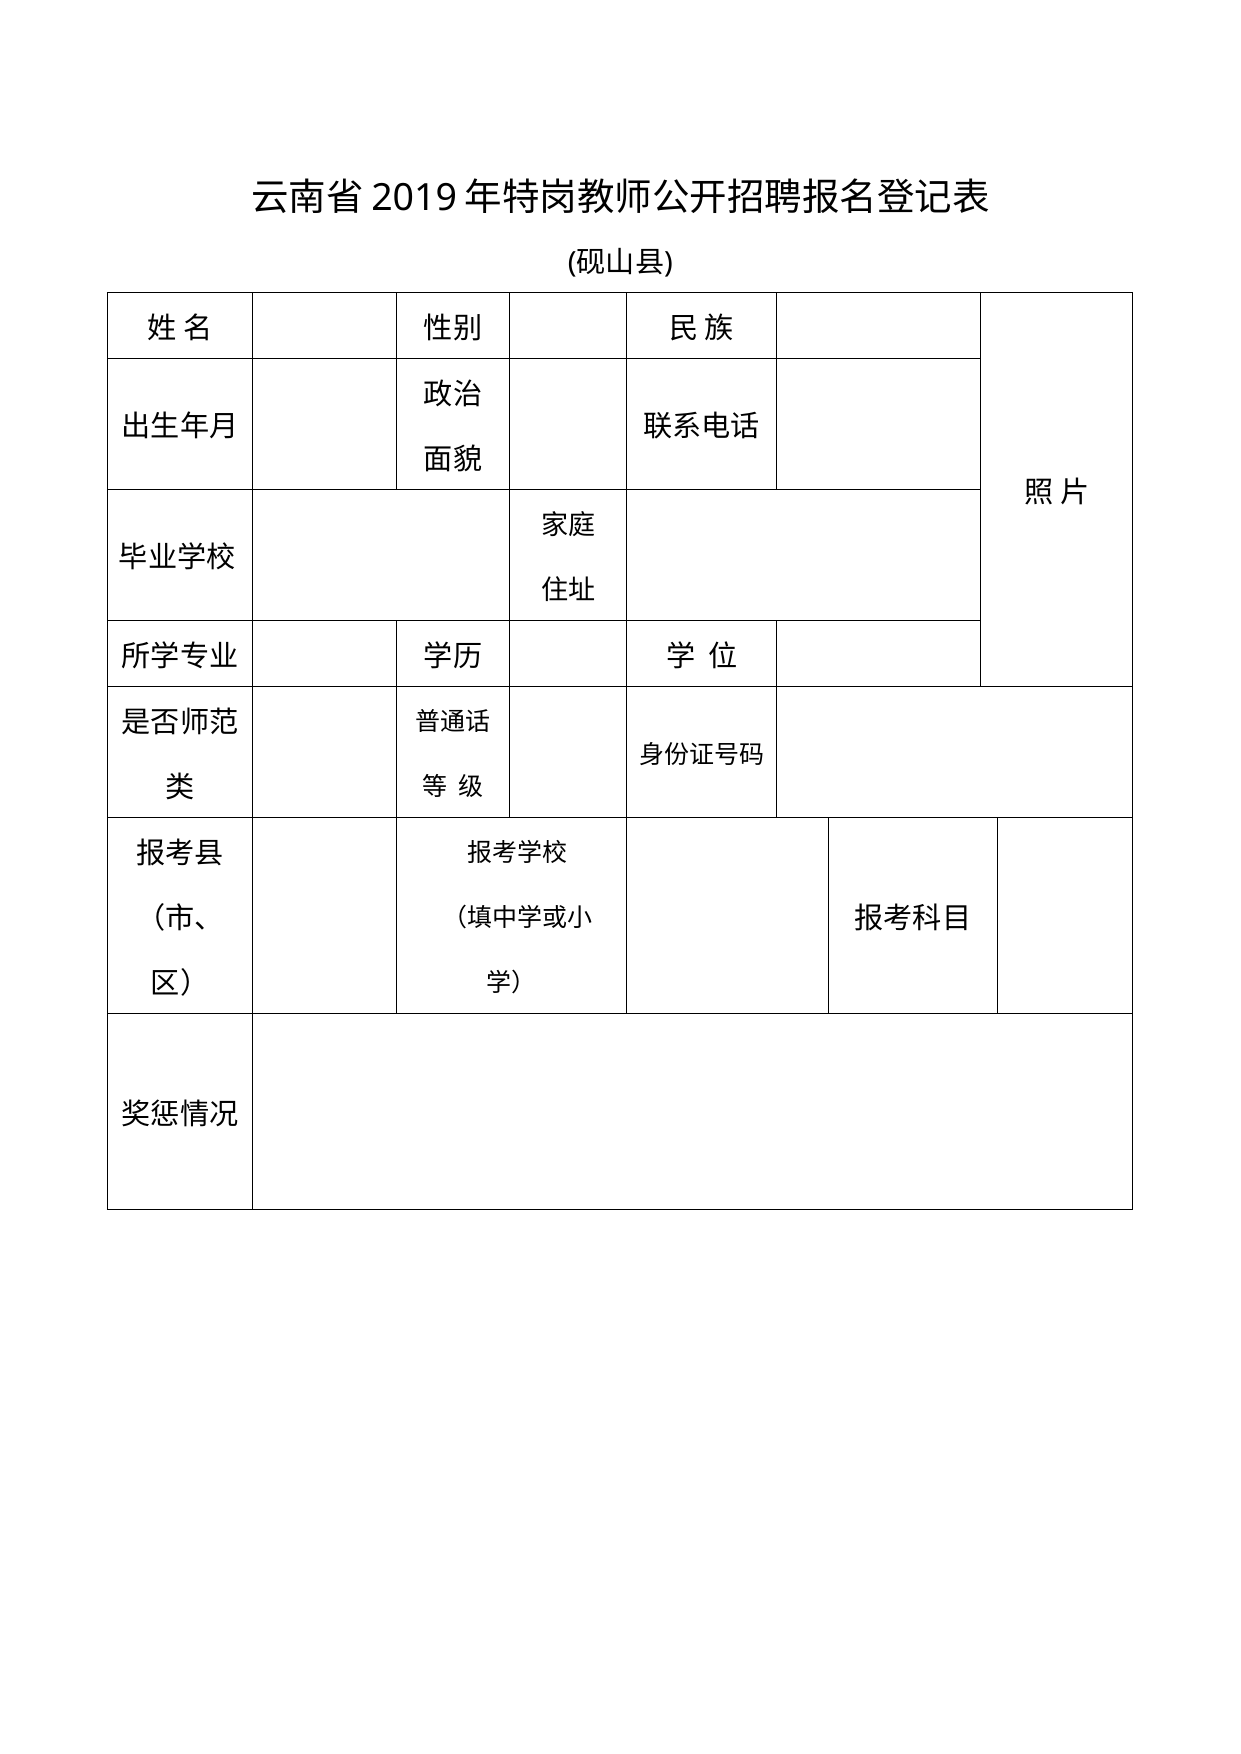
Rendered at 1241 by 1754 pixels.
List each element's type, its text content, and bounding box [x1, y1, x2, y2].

table_cell [627, 818, 828, 1013]
table_cell 出生年月 [108, 359, 252, 489]
table_cell 普通话等 级 [397, 687, 509, 817]
text (砚山县) [187, 227, 1053, 292]
table_cell 家庭 住址 [510, 490, 626, 620]
table_header 照 片 [981, 293, 1132, 686]
table_cell [510, 621, 626, 686]
table_cell [777, 621, 980, 686]
table_cell 报考县（市、区） [108, 818, 252, 1013]
table_cell 联系电话 [627, 359, 776, 489]
table_cell 学 位 [627, 621, 776, 686]
table_cell [998, 818, 1132, 1013]
table_cell [253, 1014, 1132, 1209]
table_cell [253, 621, 396, 686]
table_cell 毕业学校 [108, 490, 252, 620]
table_cell 所学专业 [108, 621, 252, 686]
text 云南省2019年特岗教师公开招聘报名登记表 [187, 162, 1053, 227]
table_cell [777, 359, 980, 489]
table_header [777, 293, 980, 358]
table_cell [253, 359, 396, 489]
table_cell 是否师范类 [108, 687, 252, 817]
table_cell [253, 490, 509, 620]
table_cell 学历 [397, 621, 509, 686]
table_cell [510, 687, 626, 817]
table_header 民 族 [627, 293, 776, 358]
table_cell 身份证号码 [627, 687, 776, 817]
table_header 姓 名 [108, 293, 252, 358]
table_cell [510, 359, 626, 489]
table_cell [777, 687, 1132, 817]
table_cell 奖惩情况 [108, 1014, 252, 1209]
table_header [510, 293, 626, 358]
table_cell [627, 490, 980, 620]
table_header [253, 293, 396, 358]
table_cell 报考学校 （填中学或小学） [397, 818, 626, 1013]
table_cell [253, 687, 396, 817]
table_cell 政治 面貌 [397, 359, 509, 489]
table_header 性别 [397, 293, 509, 358]
table_cell [253, 818, 396, 1013]
table_cell 报考科目 [829, 818, 997, 1013]
